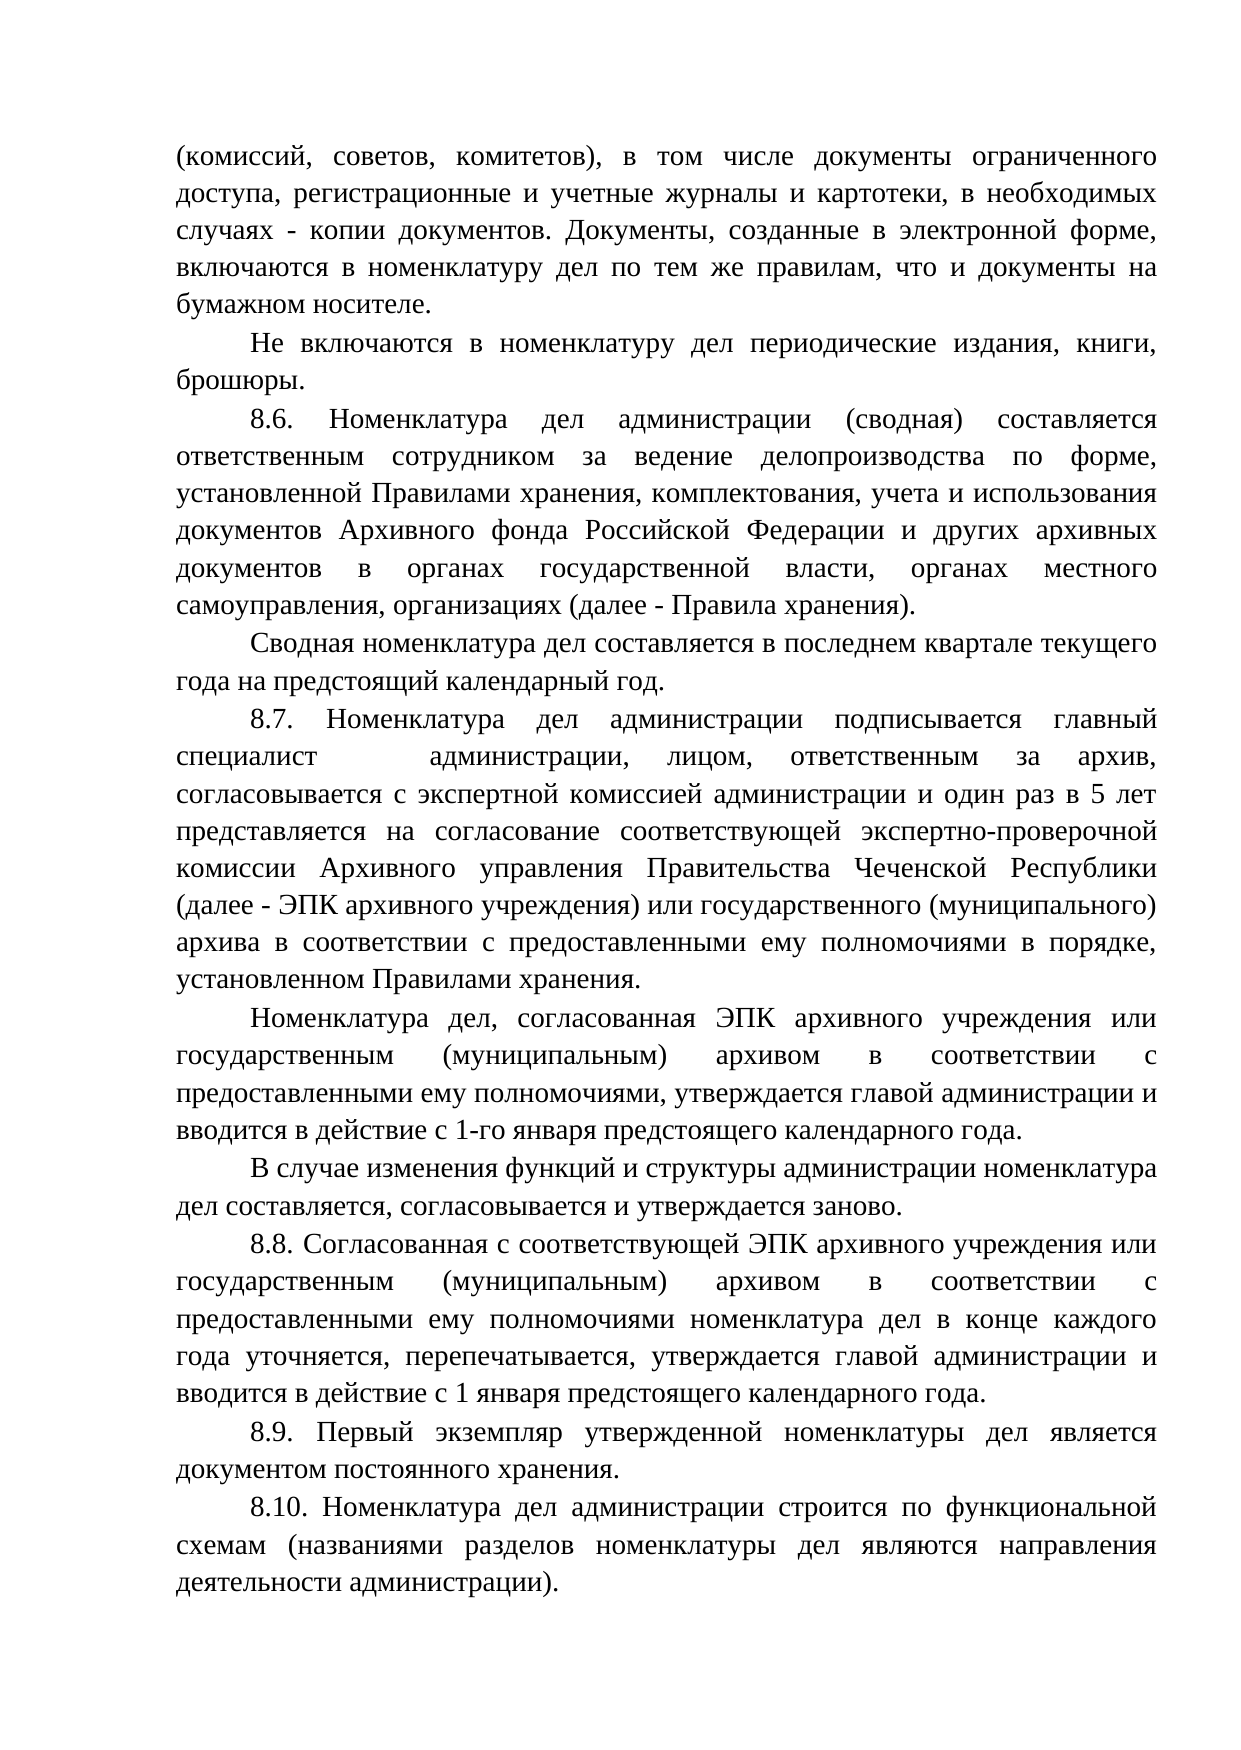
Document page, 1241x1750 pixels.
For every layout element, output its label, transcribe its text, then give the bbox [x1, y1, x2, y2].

text 8.6. Номенклатура дел администрации (сводная) составляется ответственным сотрудником за ведение делопроизводства по форме, установленной Правилами хранения, комплектования, учета и использования документов Архивного фонда Российской Федерации и других архивных документов в органах государственной власти, органах местного самоуправления, организациях (далее - Правила хранения). [176, 401, 1158, 620]
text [176, 138, 1158, 320]
text 8.8. Согласованная с соответствующей ЭПК архивного учреждения или государственным (муниципальным) архивом в соответствии с предоставленными ему полномочиями номенклатура дел в конце каждого года уточняется, перепечатывается, утверждается главой администрации и вводится в действие с 1 января предстоящего календарного года. [176, 1226, 1158, 1409]
text 8.7. Номенклатура дел администрации подписывается главный специалист администрации, лицом, ответственным за архив, согласовывается с экспертной комиссией администрации и один раз в 5 лет представляется на согласование соответствующей экспертно-проверочной комиссии Архивного управления Правительства Чеченской Республики (далее - ЭПК архивного учреждения) или государственного (муниципального) архива в соответствии с предоставленными ему полномочиями в порядке, установленном Правилами хранения. [176, 701, 1158, 995]
text 8.9. Первый экземпляр утвержденной номенклатуры дел является документом постоянного хранения. [176, 1414, 1158, 1484]
text Не включаются в номенклатуру дел периодические издания, книги, брошюры. [176, 325, 1158, 396]
text Сводная номенклатура дел составляется в последнем квартале текущего года на предстоящий календарный год. [176, 626, 1158, 696]
text В случае изменения функций и структуры администрации номенклатура дел составляется, согласовывается и утверждается заново. [176, 1151, 1158, 1221]
text Номенклатура дел, согласованная ЭПК архивного учреждения или государственным (муниципальным) архивом в соответствии с предоставленными ему полномочиями, утверждается главой администрации и вводится в действие с 1-го января предстоящего календарного года. [176, 1000, 1158, 1145]
text 8.10. Номенклатура дел администрации строится по функциональной схемам (названиями разделов номенклатуры дел являются направления деятельности администрации). [176, 1489, 1158, 1597]
